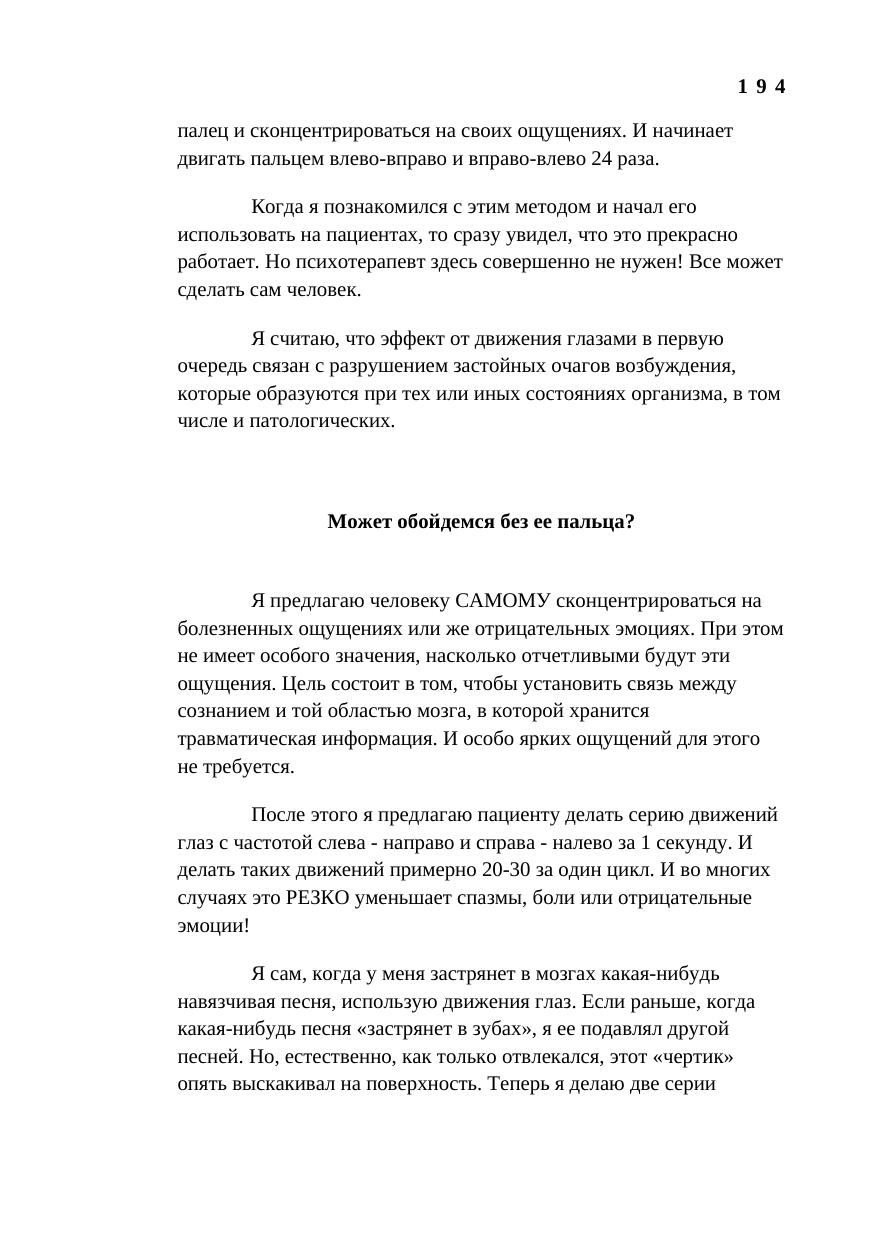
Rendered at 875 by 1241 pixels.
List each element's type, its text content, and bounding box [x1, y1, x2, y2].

text Когда я познакомился с этим методом и начал его использовать на пациентах, то сразу увидел, что это прекрасно работает. Но психотерапевт здесь совершенно не нужен! Все может сделать сам человек. [177, 194, 785, 301]
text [177, 961, 785, 1095]
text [177, 118, 785, 170]
text Я предлагаю человеку САМОМУ сконцентрироваться на болезненных ощущениях или же отрицательных эмоциях. При этом не имеет особого значения, насколько отчетливыми будут эти ощущения. Цель состоит в том, чтобы установить связь между сознанием и той областью мозга, в которой хранится травматическая информация. И особо ярких ощущений для этого не требуется. [177, 588, 785, 778]
text После этого я предлагаю пациенту делать серию движений глаз с частотой слева - направо и справа - налево за 1 секунду. И делать таких движений примерно 20-30 за один цикл. И во многих случаях это РЕЗКО уменьшает спазмы, боли или отрицательные эмоции! [177, 802, 785, 937]
text Я считаю, что эффект от движения глазами в первую очередь связан с разрушением застойных очагов возбуждения, которые образуются при тех или иных состояниях организма, в том числе и патологических. [177, 325, 785, 432]
subtitle Может обойдемся без ее пальца? [177, 509, 785, 533]
